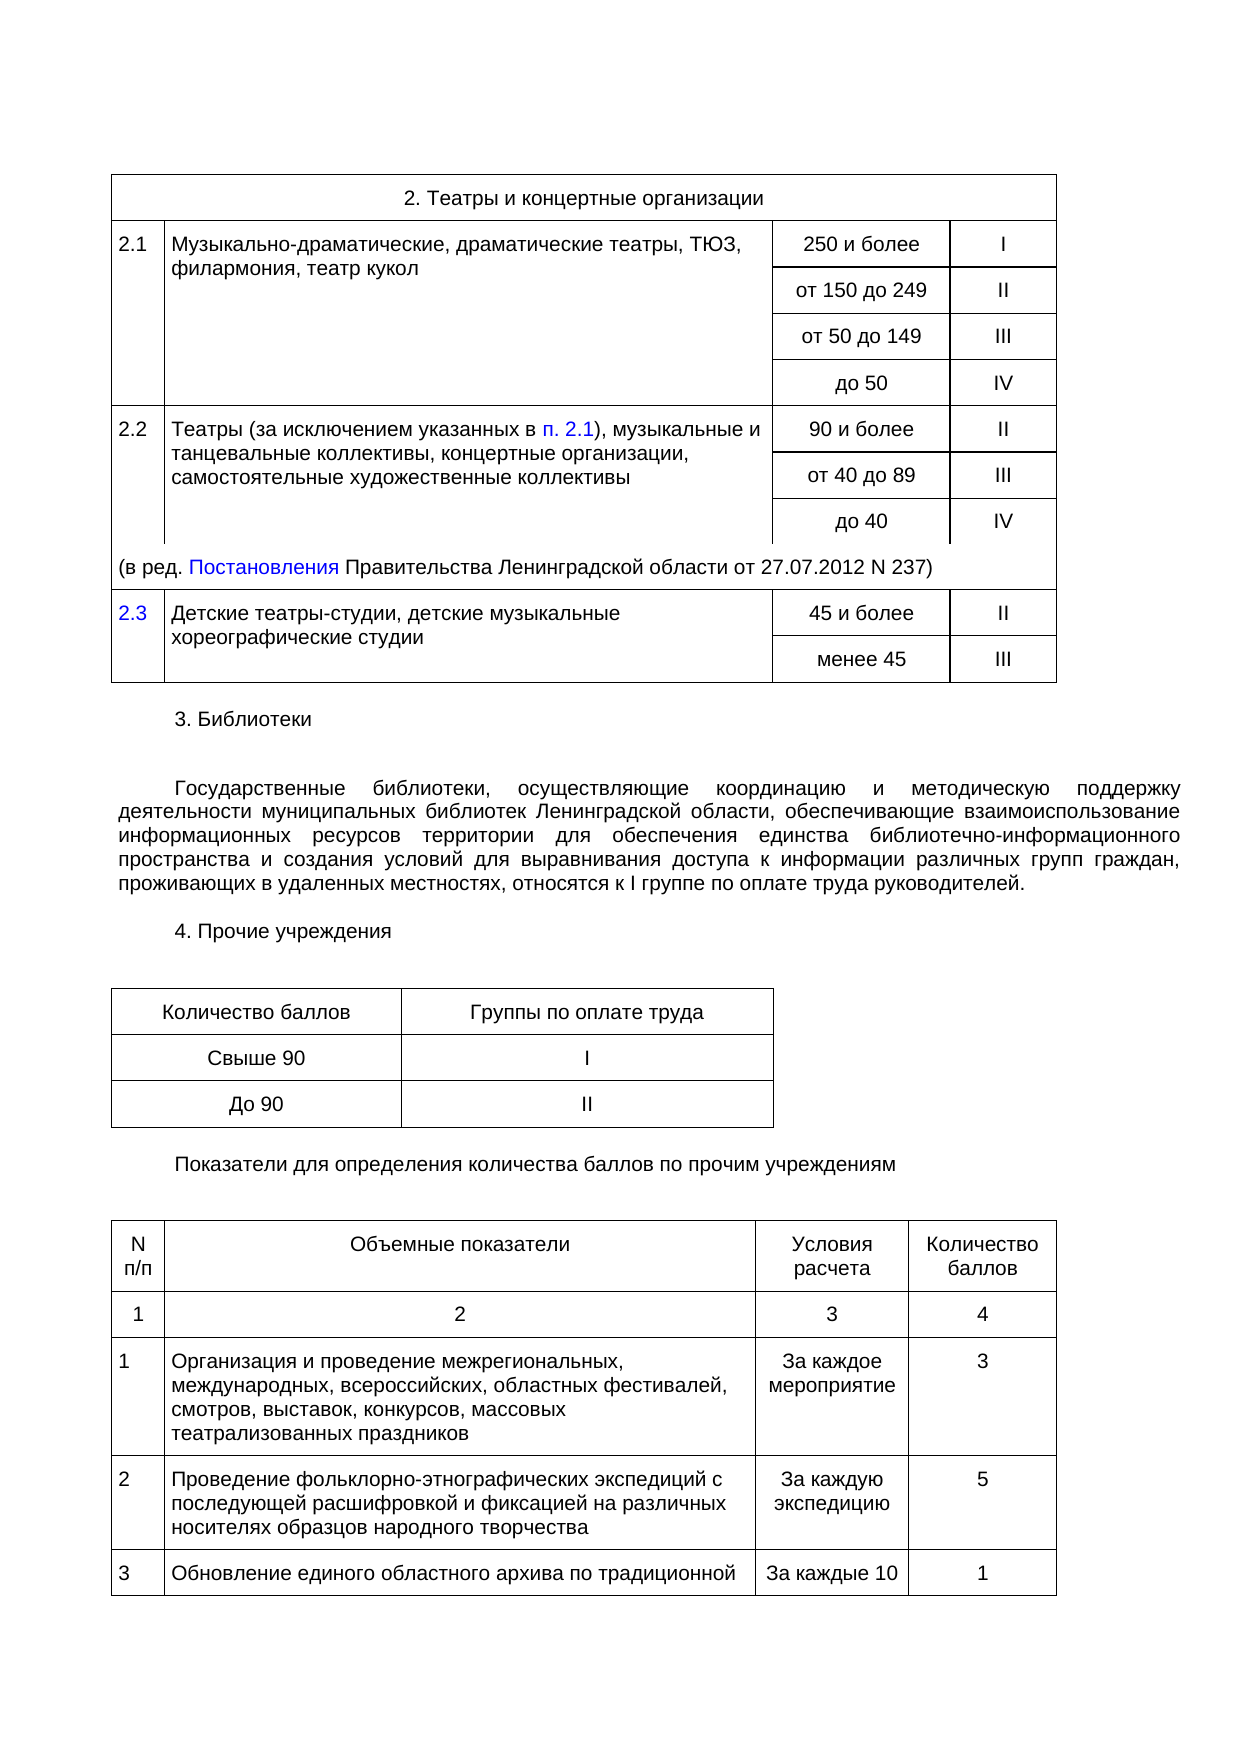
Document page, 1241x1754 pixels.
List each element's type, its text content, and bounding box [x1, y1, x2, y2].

table_cell от 40 до 89 [773, 453, 949, 498]
table_header Количество баллов [112, 989, 401, 1034]
text 3. Библиотеки [118, 707, 1181, 731]
table_cell IV [951, 499, 1056, 544]
text Государственные библиотеки, осуществляющие координацию и методическую поддержку деятельности муниципальных библиотек Ленинградской области, обеспечивающие взаимоиспользование информационных ресурсов территории для обеспечения единства библиотечно-информационного пространства и создания условий для выравнивания доступа к информации различных групп граждан, проживающих в удаленных местностях, относятся к I группе по оплате труда руководителей. [118, 775, 1181, 895]
table_cell II [402, 1081, 773, 1127]
table_cell Свыше 90 [112, 1035, 401, 1080]
table_cell 2.1 [112, 221, 164, 405]
table_cell За каждую экспедицию [756, 1456, 908, 1549]
table_cell 2 [165, 1292, 755, 1337]
table_cell Музыкально-драматические, драматические театры, ТЮЗ, филармония, театр кукол [165, 221, 772, 405]
table_cell 250 и более [773, 221, 949, 266]
table_header N п/п [112, 1221, 164, 1291]
table_cell 1 [112, 1292, 164, 1337]
table_cell менее 45 [773, 636, 949, 682]
table_cell до 50 [773, 360, 949, 405]
table_cell Детские театры-студии, детские музыкальные хореографические студии [165, 590, 772, 682]
table_cell III [951, 636, 1056, 682]
table_header 2. Театры и концертные организации [112, 175, 1056, 220]
table_cell IV [951, 360, 1056, 405]
table_cell 45 и более [773, 590, 949, 635]
table_cell 90 и более [773, 406, 949, 451]
table_cell 3 [112, 1550, 164, 1595]
table_cell 4 [909, 1292, 1056, 1337]
text Показатели для определения количества баллов по прочим учреждениям [118, 1152, 1181, 1176]
table_cell Театры (за исключением указанных в п. 2.1), музыкальные и танцевальные коллективы, концертные организации, самостоятельные художественные коллективы [165, 406, 772, 544]
table_header Группы по оплате труда [402, 989, 773, 1034]
table_header Количество баллов [909, 1221, 1056, 1291]
table_cell 3 [756, 1292, 908, 1337]
table_cell 1 [909, 1550, 1056, 1595]
table_cell 2.3 [112, 590, 164, 682]
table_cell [756, 1550, 908, 1595]
table_cell от 150 до 249 [773, 268, 949, 313]
table_cell 2 [112, 1456, 164, 1549]
table_header Условия расчета [756, 1221, 908, 1291]
table_cell I [951, 221, 1056, 266]
table_cell от 50 до 149 [773, 314, 949, 359]
table_cell 3 [909, 1338, 1056, 1455]
table_cell До 90 [112, 1081, 401, 1127]
table_cell Проведение фольклорно-этнографических экспедиций с последующей расшифровкой и фиксацией на различных носителях образцов народного творчества [165, 1456, 755, 1549]
table_cell II [951, 590, 1056, 635]
table_cell III [951, 453, 1056, 498]
table_cell Организация и проведение межрегиональных, международных, всероссийских, областных фестивалей, смотров, выставок, конкурсов, массовых театрализованных праздников [165, 1338, 755, 1455]
table_cell I [402, 1035, 773, 1080]
table_cell 2.2 [112, 406, 164, 544]
text 4. Прочие учреждения [118, 919, 1181, 943]
table_header Объемные показатели [165, 1221, 755, 1291]
table_cell II [951, 268, 1056, 313]
table_cell II [951, 406, 1056, 451]
table_cell (в ред. Постановления Правительства Ленинградской области от 27.07.2012 N 237) [112, 544, 1056, 589]
table_cell до 40 [773, 499, 949, 544]
table_cell 1 [112, 1338, 164, 1455]
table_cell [165, 1550, 755, 1595]
table_cell 5 [909, 1456, 1056, 1549]
table_cell За каждое мероприятие [756, 1338, 908, 1455]
table_cell III [951, 314, 1056, 359]
